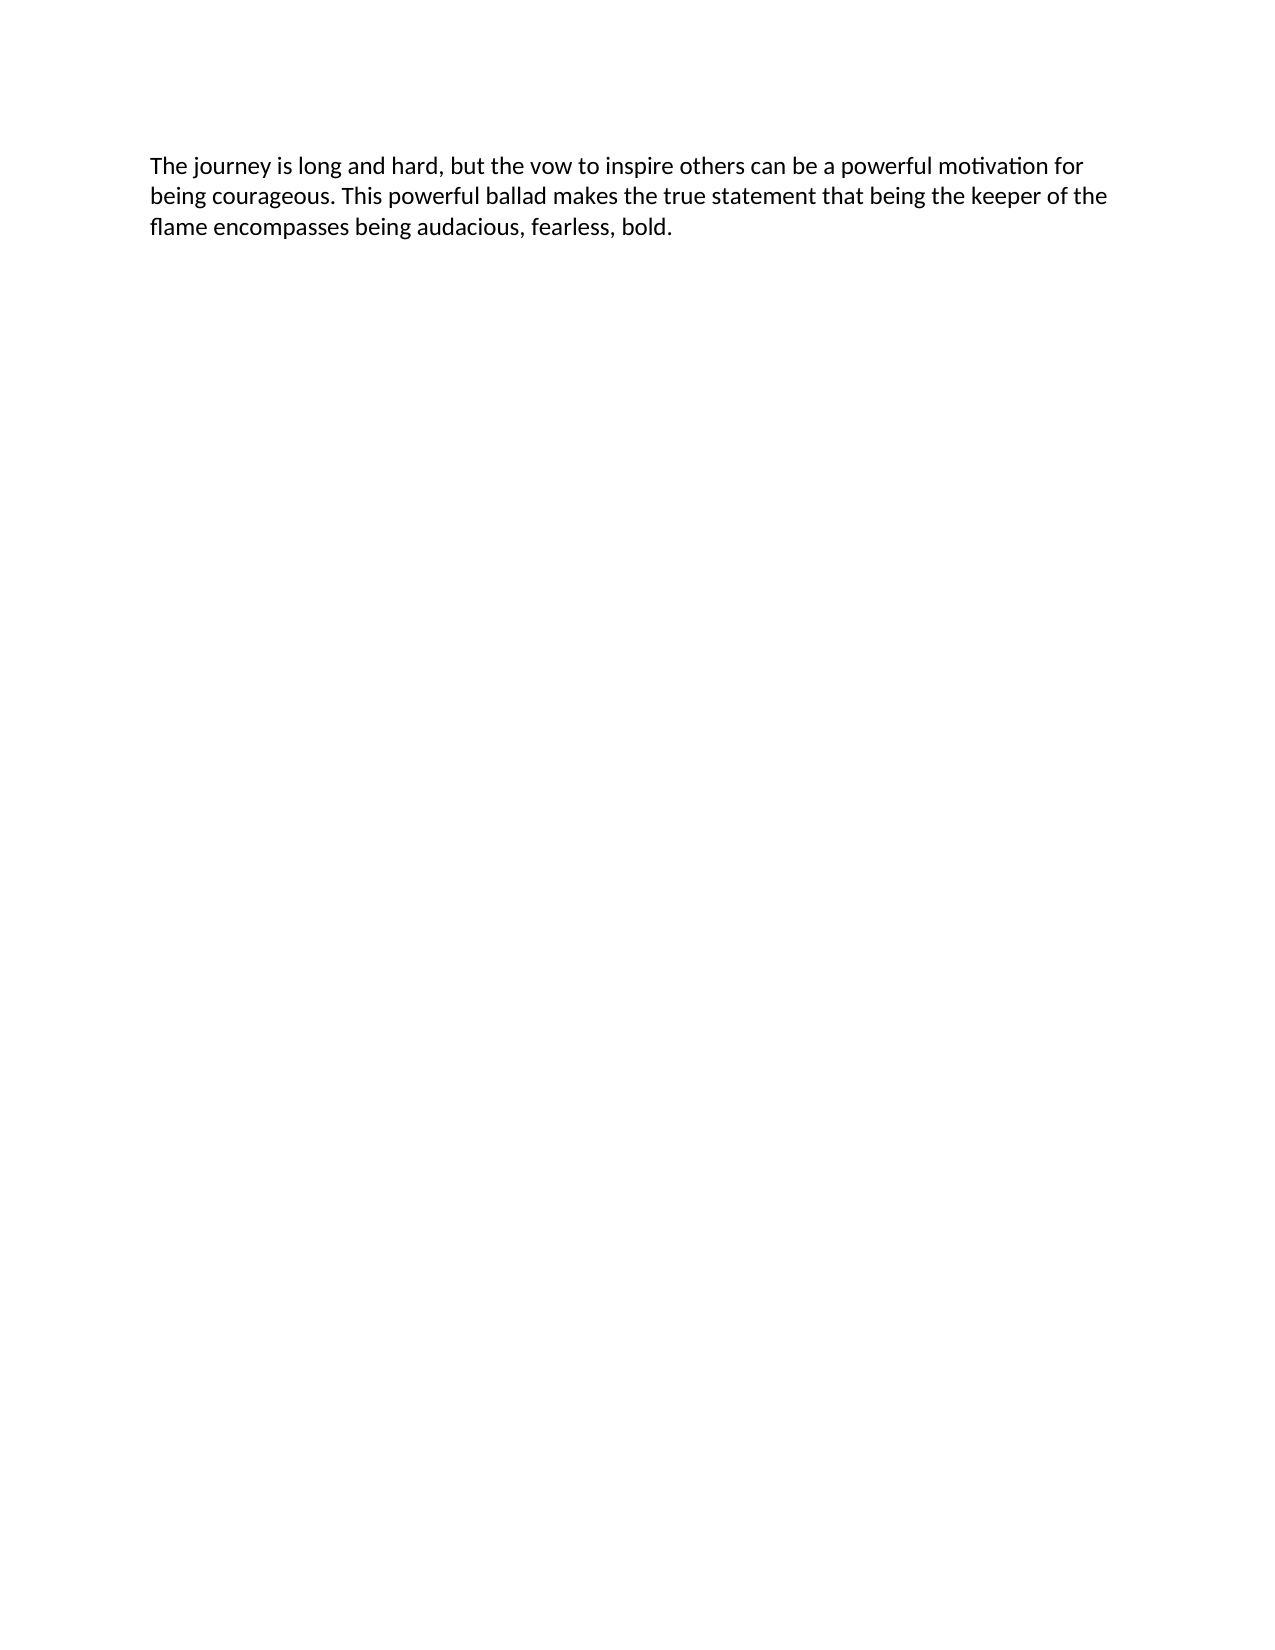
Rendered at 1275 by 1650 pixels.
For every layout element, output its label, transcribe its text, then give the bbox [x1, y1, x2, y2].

text The journey is long and hard, but the vow to inspire others can be a powerful motivation for being courageous. This powerful ballad makes the true statement that being the keeper of the flame encompasses being audacious, fearless, bold. [150, 150, 1125, 242]
